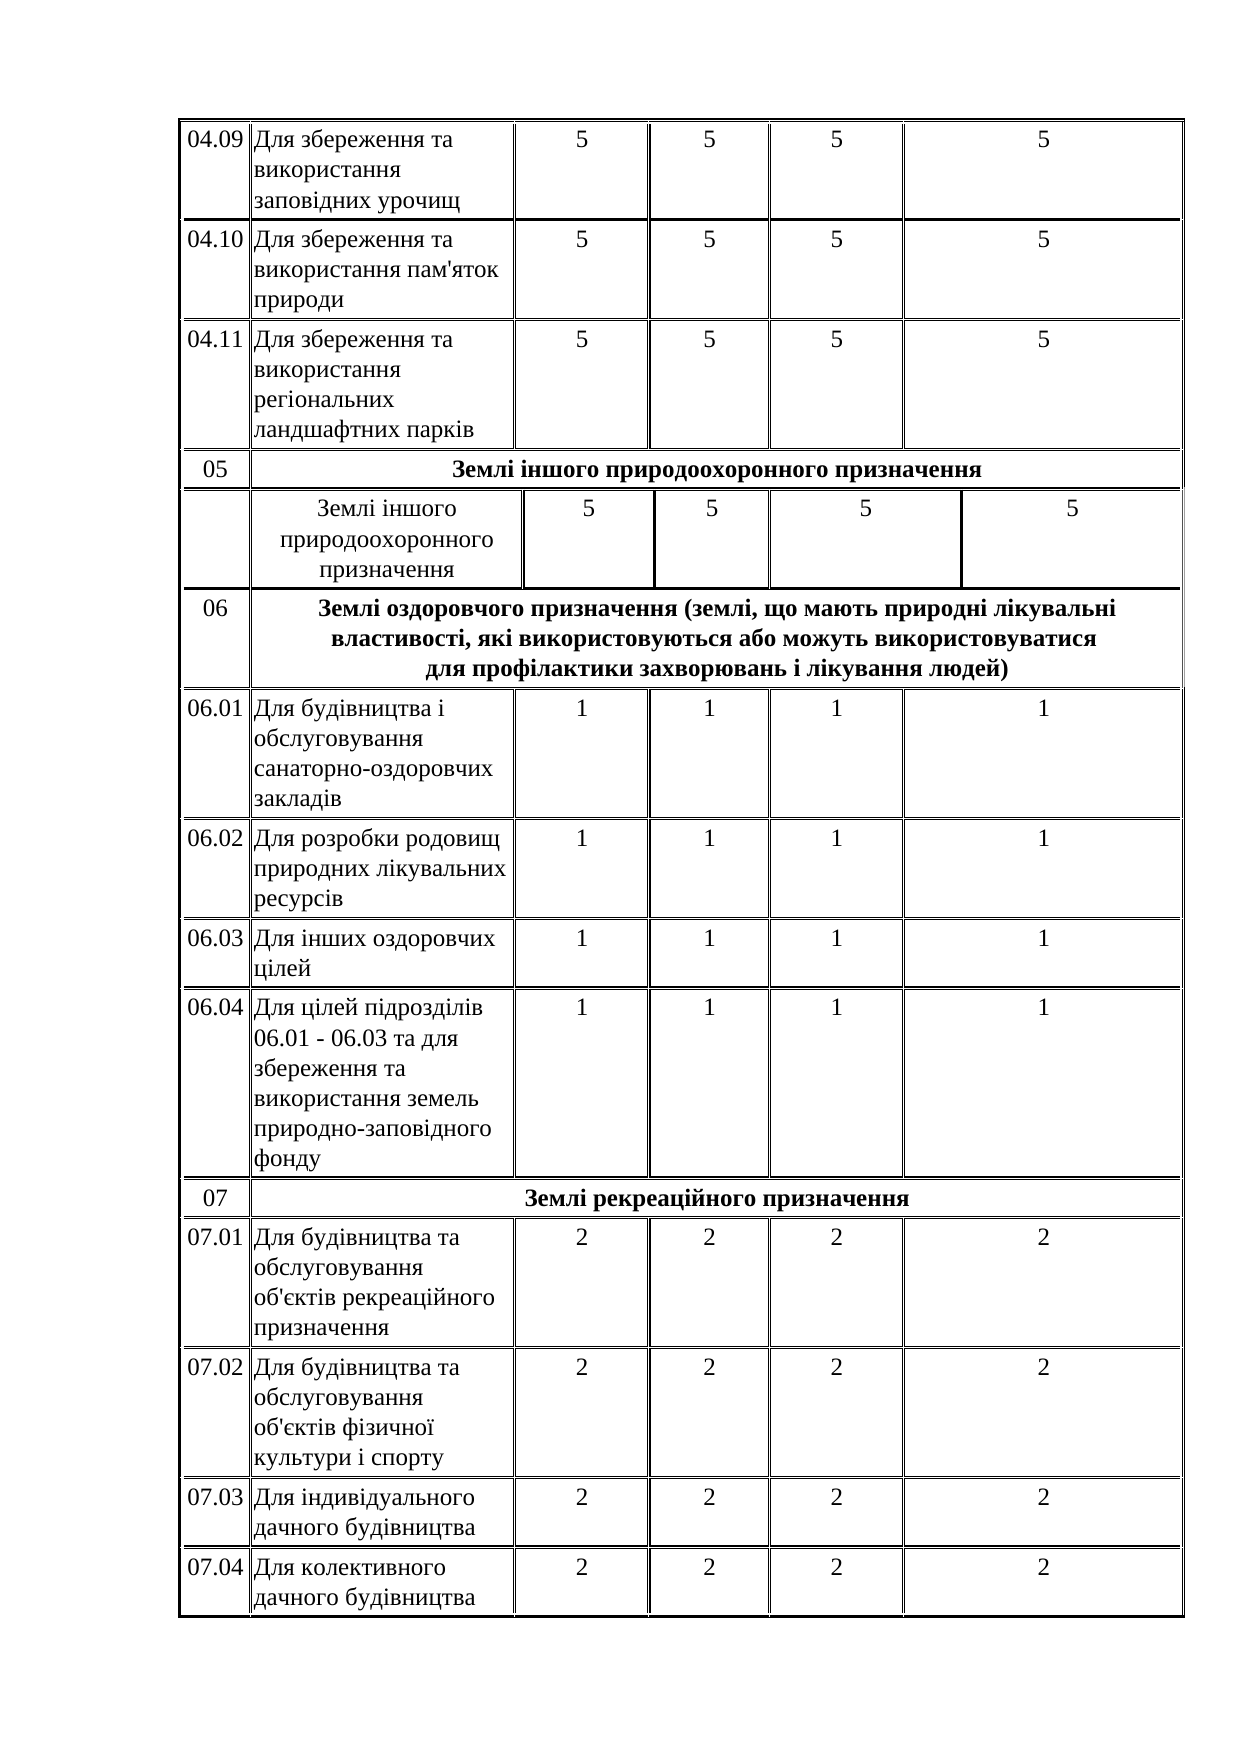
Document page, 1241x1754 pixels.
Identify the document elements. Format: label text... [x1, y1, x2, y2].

table_cell 2 [904, 1476, 1183, 1545]
table_cell 06.01 [180, 687, 251, 817]
table_cell Для збереження та використання заповідних урочищ [251, 122, 515, 218]
table_cell 04.09 [181, 122, 251, 218]
table_cell 04.10 [180, 218, 249, 318]
table_cell 5 [771, 221, 902, 318]
table_cell 1 [904, 817, 1183, 916]
table_cell 1 [904, 687, 1183, 817]
table_cell 1 [651, 690, 768, 817]
table_cell 2 [771, 1479, 902, 1545]
table_cell 5 [771, 321, 902, 448]
table_cell 2 [904, 1216, 1183, 1346]
table_cell 05 [180, 448, 251, 487]
table_cell Для будівництва та обслуговування об'єктів фізичної культури і спорту [252, 1349, 513, 1476]
table_cell Для інших оздоровчих цілей [252, 920, 513, 986]
table_cell [181, 487, 249, 587]
table_cell 5 [651, 221, 768, 318]
table_cell 2 [771, 1219, 902, 1346]
table_cell 1 [516, 820, 647, 916]
table_cell 2 [516, 1219, 647, 1346]
table_cell 2 [770, 1549, 904, 1615]
table_cell 5 [516, 321, 647, 448]
table_cell 5 [525, 491, 653, 587]
table_cell 07.02 [180, 1346, 251, 1476]
table_cell 06 [181, 587, 249, 687]
table_cell 2 [651, 1349, 768, 1476]
table_cell 1 [771, 990, 902, 1176]
table_cell 2 [904, 1346, 1183, 1476]
table_cell 2 [651, 1479, 768, 1545]
table_cell Для колективного дачного будівництва [251, 1549, 515, 1615]
table_cell Землі іншого природоохоронного призначення [251, 448, 1183, 487]
table_cell 1 [516, 920, 647, 986]
table_cell 2 [516, 1479, 647, 1545]
table_cell 04.11 [180, 318, 251, 448]
table_cell 2 [516, 1349, 647, 1476]
table_cell Для збереження та використання пам'яток природи [252, 221, 513, 318]
table_cell 2 [771, 1349, 902, 1476]
table_cell 1 [651, 820, 768, 916]
table_cell Для індивідуального дачного будівництва [252, 1479, 513, 1545]
table_cell 1 [771, 820, 902, 916]
table_cell 06.04 [181, 986, 249, 1176]
table_cell 07 [181, 1176, 249, 1216]
table_cell 07.01 [180, 1216, 251, 1346]
table_cell Для цілей підрозділів 06.01 - 06.03 та для збереження та використання земель природно-заповідного фонду [252, 990, 513, 1176]
table_cell 2 [515, 1545, 649, 1615]
table_cell 5 [649, 122, 770, 218]
table_cell 07.03 [180, 1476, 251, 1545]
table_cell 5 [656, 491, 768, 587]
table_cell 2 [904, 1545, 1182, 1615]
table_cell Для будівництва і обслуговування санаторно-оздоровчих закладів [252, 690, 513, 817]
table_cell 5 [516, 221, 647, 318]
table_cell 1 [516, 990, 647, 1176]
table_cell 5 [771, 491, 960, 587]
table_cell 5 [651, 321, 768, 448]
table_cell 1 [905, 916, 1182, 986]
table_cell 1 [516, 690, 647, 817]
table_cell 5 [515, 120, 649, 218]
table_cell 1 [771, 920, 902, 986]
table_cell 07.04 [181, 1545, 251, 1615]
table_cell Для розробки родовищ природних лікувальних ресурсів [252, 820, 513, 916]
table_cell 5 [770, 122, 904, 218]
table_cell Землі іншого природоохоронного призначення [252, 491, 521, 587]
table_cell Для будівництва та обслуговування об'єктів рекреаційного призначення [252, 1219, 513, 1346]
table_cell 2 [651, 1219, 768, 1346]
table_cell 1 [651, 920, 768, 986]
table_cell 5 [963, 487, 1182, 587]
table_cell 5 [904, 122, 1182, 218]
table_cell Землі рекреаційного призначення [252, 1176, 1182, 1216]
table_cell 1 [905, 986, 1182, 1176]
table_cell 1 [771, 690, 902, 817]
table_cell 1 [651, 990, 768, 1176]
table_cell Для збереження та використання регіональних ландшафтних парків [252, 321, 513, 448]
table_cell 5 [905, 218, 1183, 318]
table_cell Землі оздоровчого призначення (землі, що мають природні лікувальні властивості, які використовуються або можуть використовуватися для профілактики захворювань і лікування людей) [252, 587, 1182, 687]
table_cell 06.03 [181, 916, 249, 986]
table_cell 2 [649, 1549, 770, 1615]
table_cell 5 [904, 318, 1183, 448]
table_cell 06.02 [180, 817, 251, 916]
